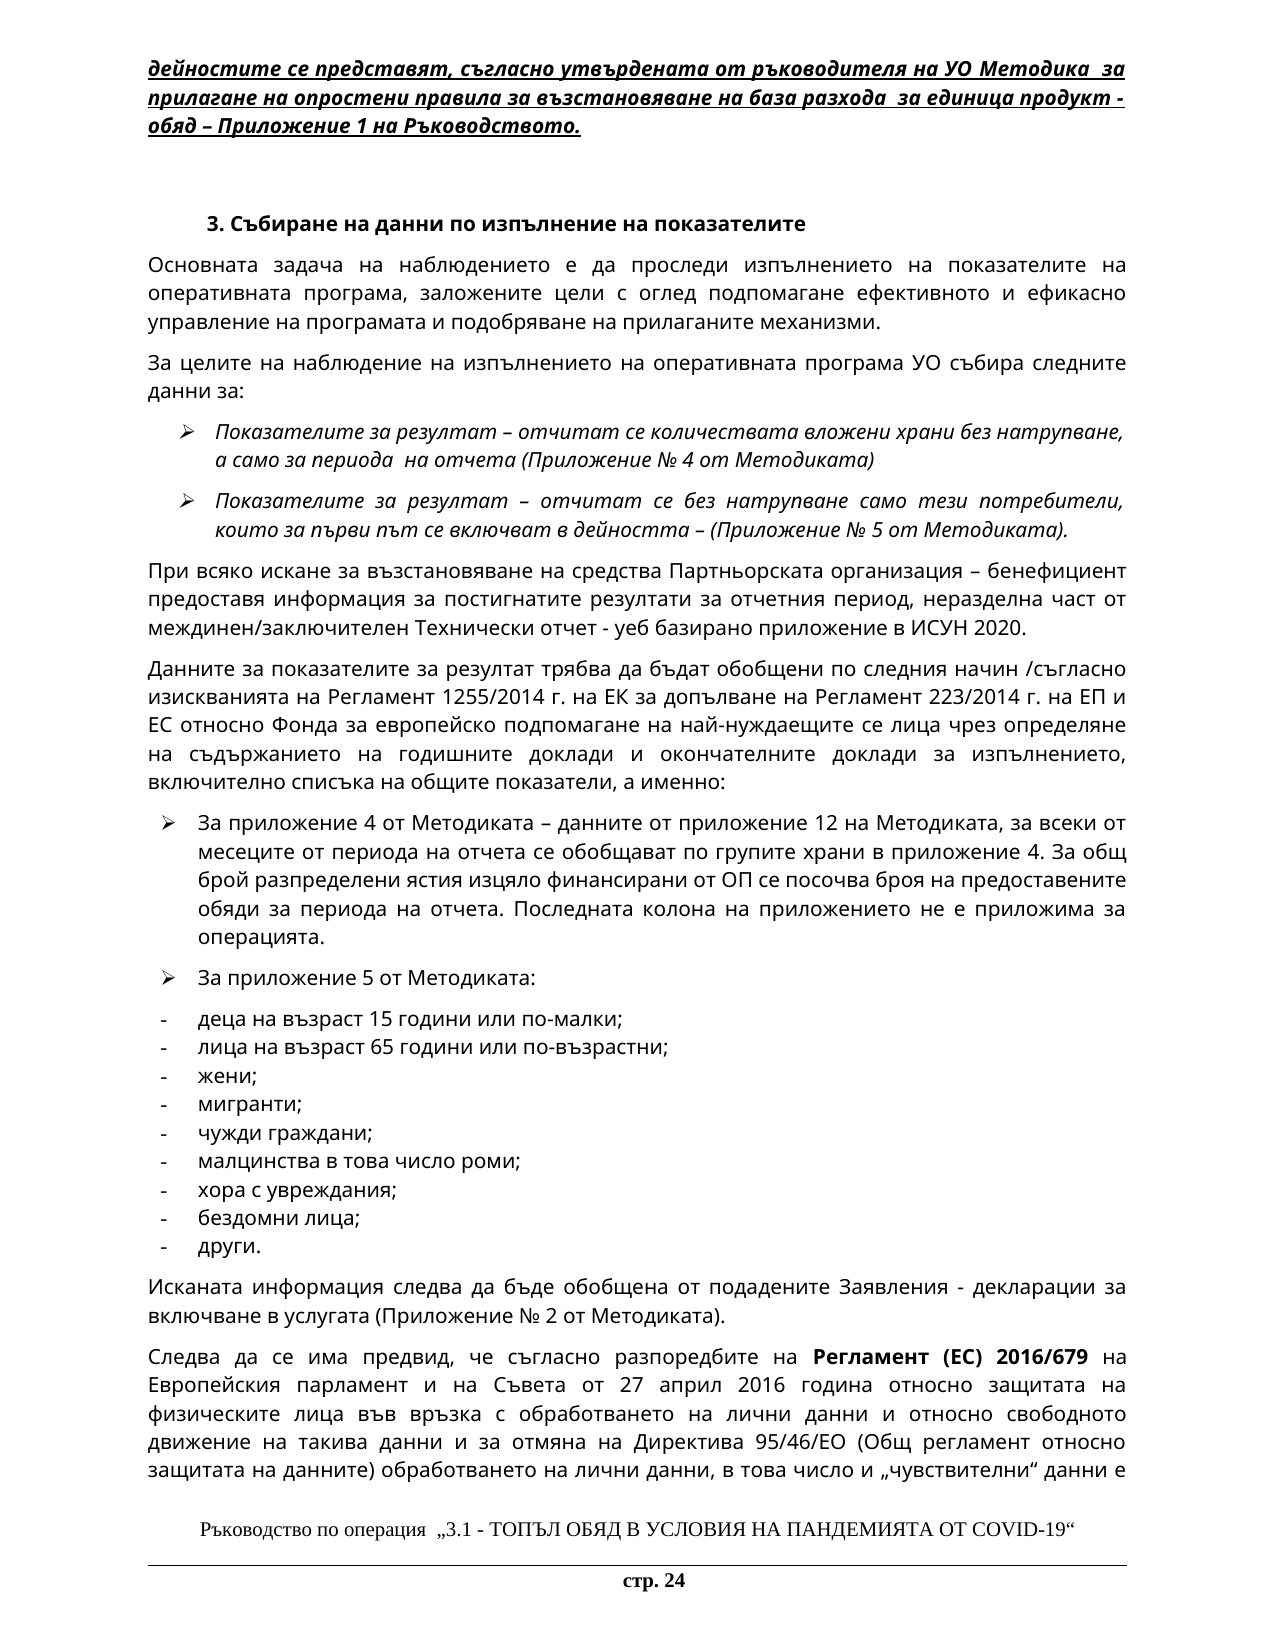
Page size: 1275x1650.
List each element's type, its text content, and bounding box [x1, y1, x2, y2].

list лица на възраст 65 години или по-възрастни; [160, 1032, 1127, 1061]
list малцинства в това число роми; [160, 1146, 1127, 1175]
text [148, 54, 1127, 140]
text Основната задача на наблюдението е да проследи изпълнението на показателите на оперативната програма, заложените цели с оглед подпомагане ефективното и ефикасно управление на програмата и подобряване на прилаганите механизми. [148, 250, 1127, 335]
list други. [160, 1232, 1127, 1260]
text За целите на наблюдение на изпълнението на оперативната програма УО събира следните данни за: [148, 348, 1127, 405]
list деца на възраст 15 години или по-малки; [160, 1004, 1127, 1032]
list Показателите за резултат – отчитат се без натрупване само тези потребители, които за първи път се включват в дейността – (Приложение № 5 от Методиката). [177, 487, 1127, 543]
text Исканата информация следва да бъде обобщена от подадените Заявления - декларации за включване в услугата (Приложение № 2 от Методиката). [148, 1272, 1127, 1329]
list Показателите за резултат – отчитат се количествата вложени храни без натрупване, а само за периода на отчета (Приложение № 4 от Методиката) [177, 417, 1127, 474]
list За приложение 5 от Методиката: [160, 963, 1127, 992]
list бездомни лица; [160, 1203, 1127, 1232]
list хора с увреждания; [160, 1175, 1127, 1203]
list чужди граждани; [160, 1118, 1127, 1146]
list За приложение 4 от Методиката – данните от приложение 12 на Методиката, за всеки от месеците от периода на отчета се обобщават по групите храни в приложение 4. За общ брой разпределени ястия изцяло финансирани от ОП се посочва броя на предоставените обяди за периода на отчета. Последната колона на приложението не е приложима за операцията. [160, 808, 1127, 951]
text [148, 1342, 1127, 1484]
text Данните за показателите за резултат трябва да бъдат обобщени по следния начин /съгласно изискванията на Регламент 1255/2014 г. на ЕК за допълване на Регламент 223/2014 г. на ЕП и ЕС относно Фонда за европейско подпомагане на най-нуждаещите се лица чрез определяне на съдържанието на годишните доклади и окончателните доклади за изпълнението, включително списъка на общите показатели, а именно: [148, 654, 1127, 796]
list жени; [160, 1061, 1127, 1089]
text 3. Събиране на данни по изпълнение на показателите [207, 209, 1127, 237]
list мигранти; [160, 1089, 1127, 1118]
text При всяко искане за възстановяване на средства Партньорската организация – бенефициент предоставя информация за постигнатите резултати за отчетния период, неразделна част от междинен/заключителен Технически отчет - уеб базирано приложение в ИСУН 2020. [148, 556, 1127, 641]
